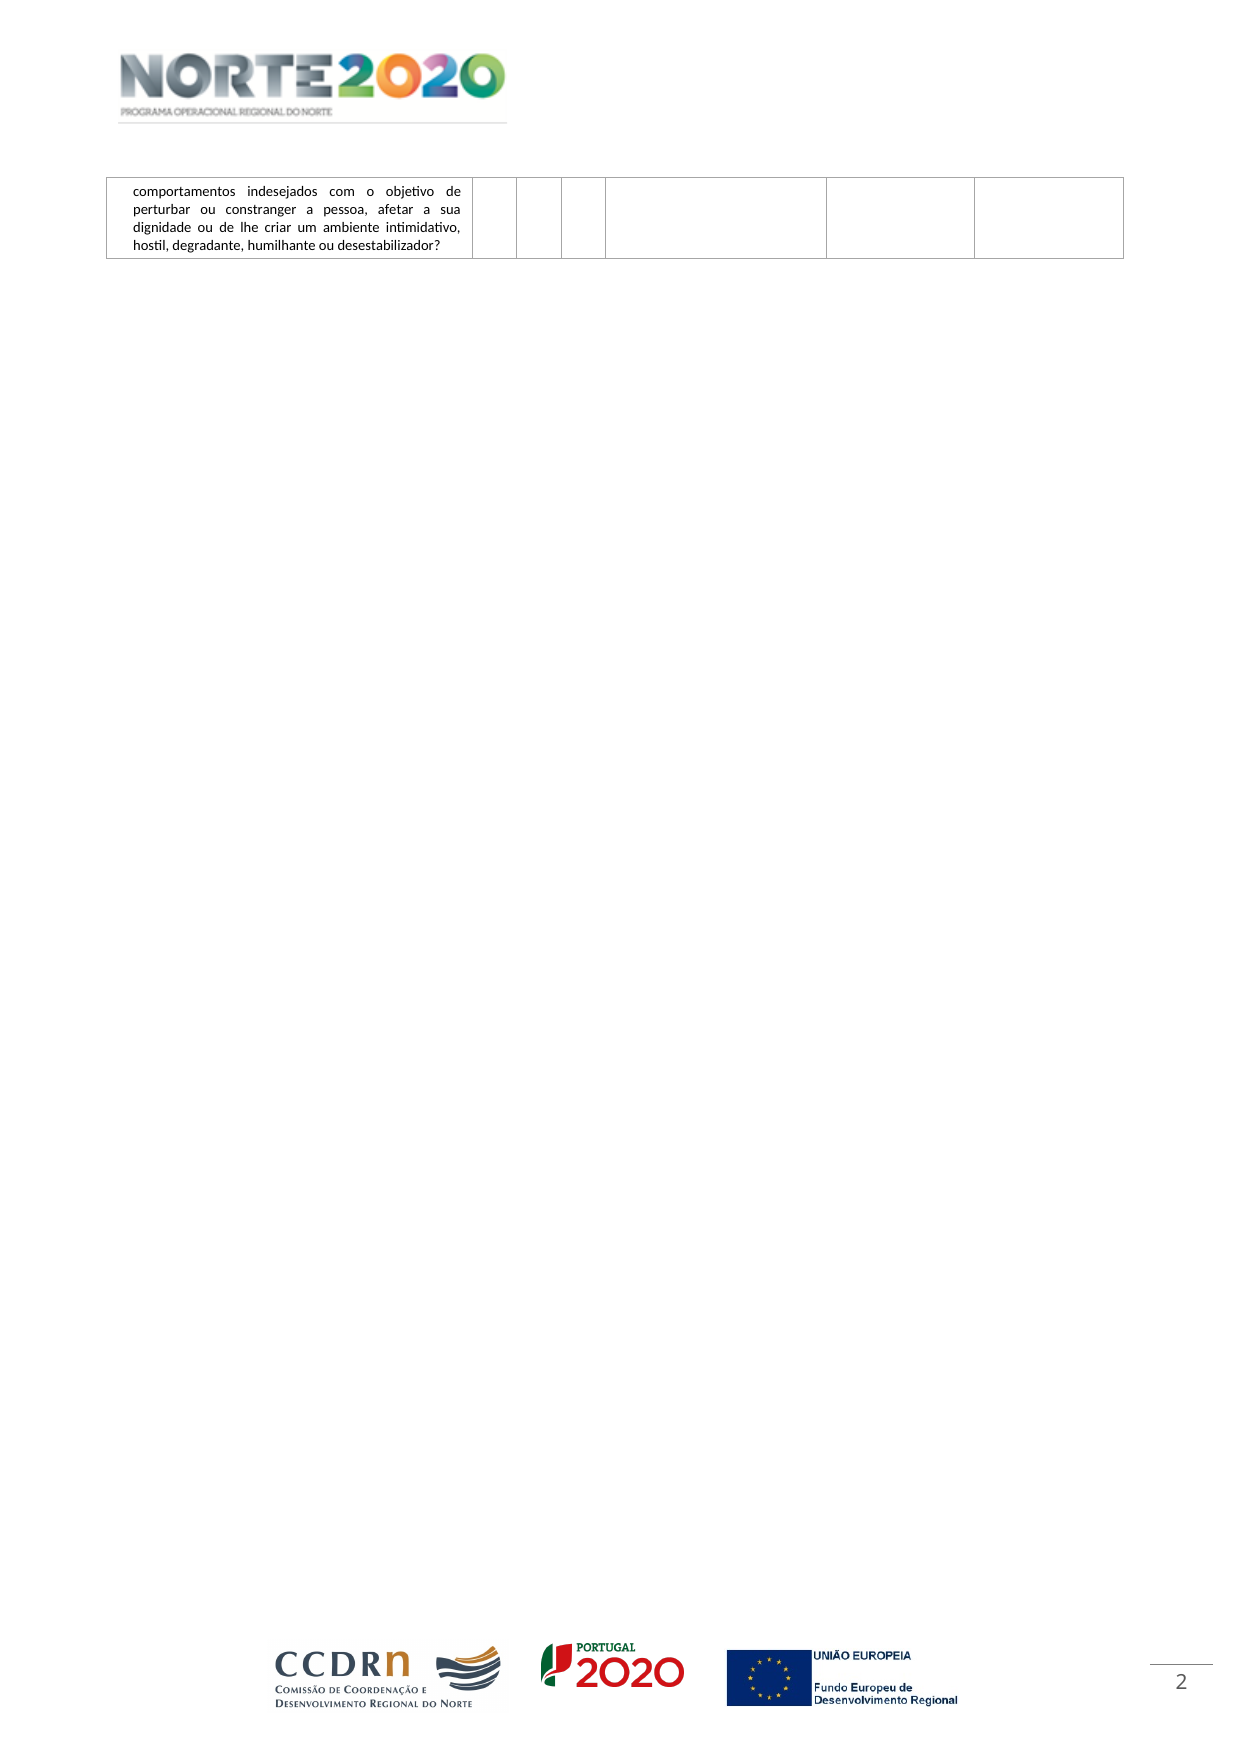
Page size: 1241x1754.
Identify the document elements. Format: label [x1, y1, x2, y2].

table_cell [562, 178, 605, 258]
table_cell [606, 178, 826, 258]
table_cell [517, 178, 561, 258]
table_cell [827, 178, 974, 258]
picture [541, 1643, 684, 1687]
picture [724, 1648, 959, 1707]
table_cell [975, 178, 1123, 258]
picture [118, 49, 508, 128]
picture [267, 1639, 509, 1713]
table_cell [107, 178, 472, 258]
table_cell [473, 178, 516, 258]
